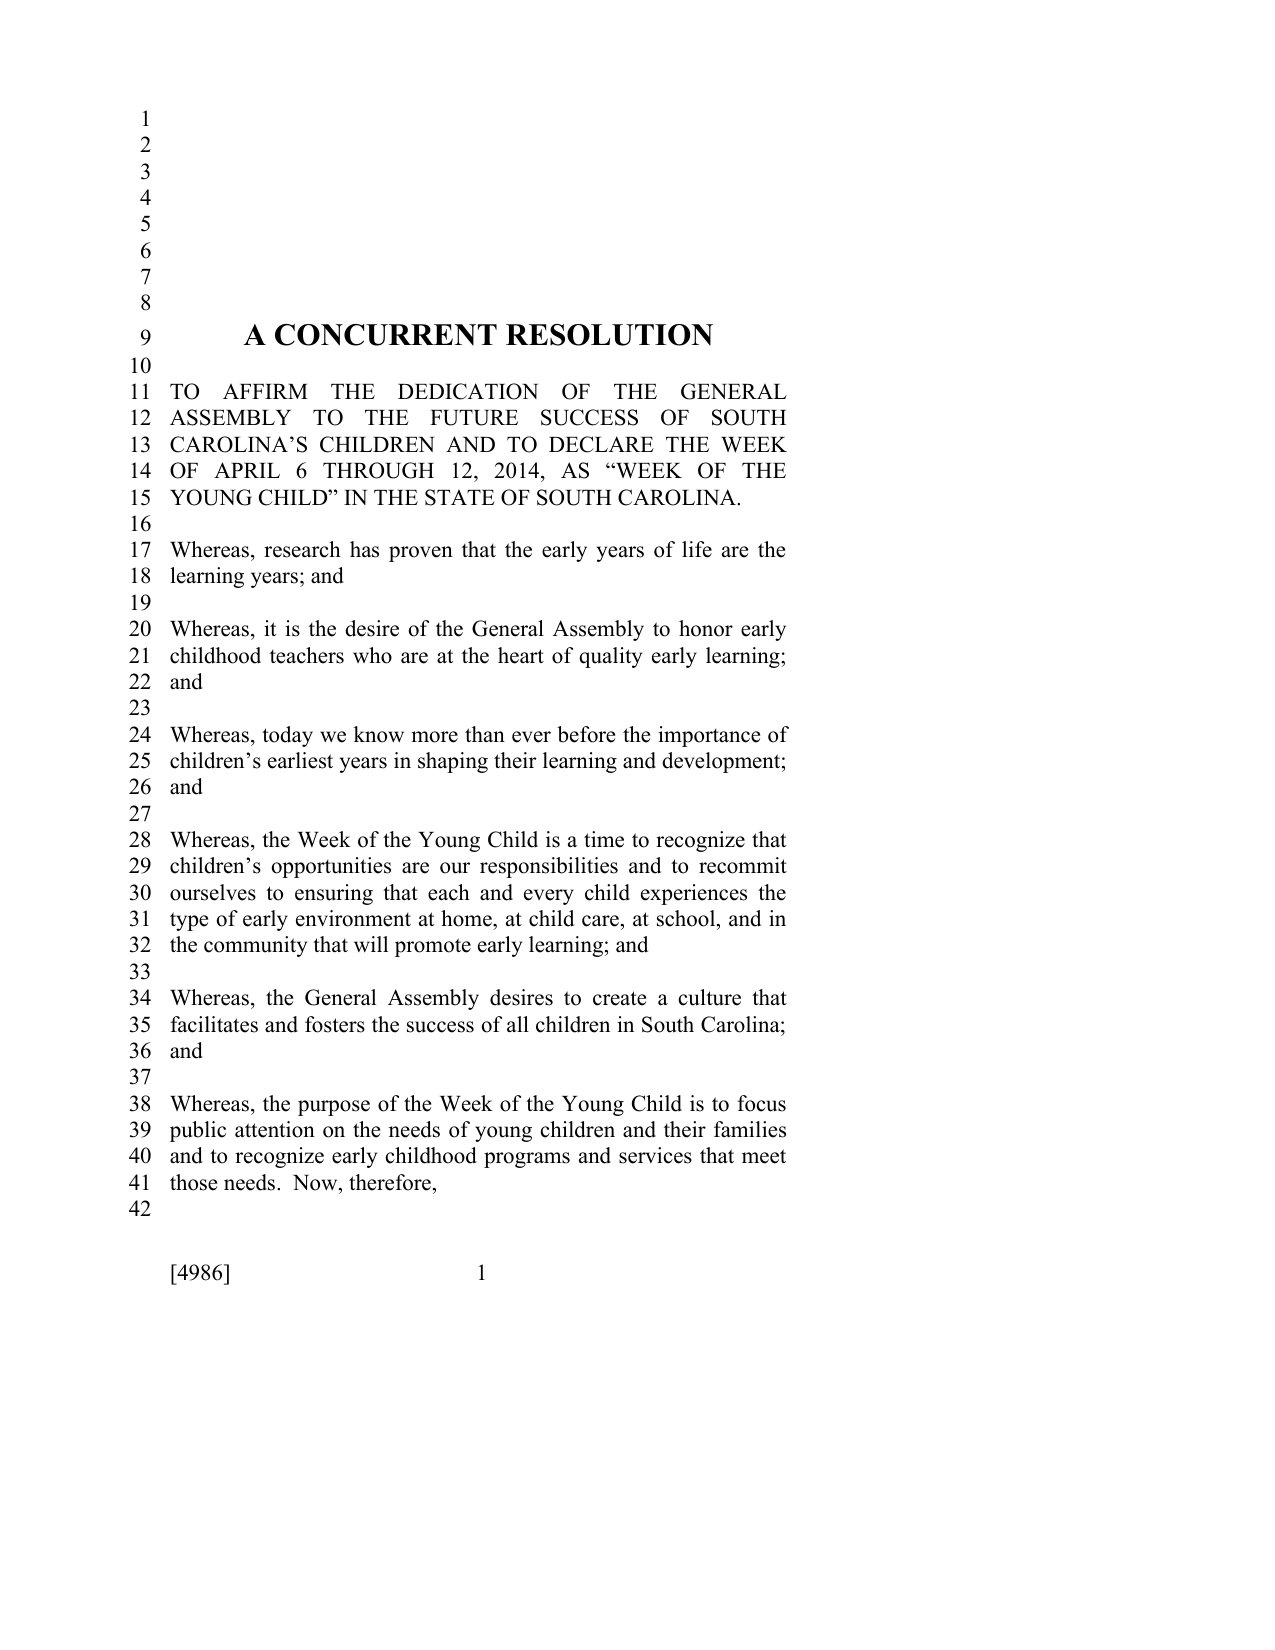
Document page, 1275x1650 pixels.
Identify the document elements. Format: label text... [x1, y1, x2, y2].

text Whereas, the General Assembly desires to create a culture that facilitates and fosters the success of all children in South Carolina; and [169, 984, 787, 1063]
text Whereas, the purpose of the Week of the Young Child is to focus public attention on the needs of young children and their families and to recognize early childhood programs and services that meet those needs. Now, therefore, [169, 1090, 787, 1195]
text Whereas, today we know more than ever before the importance of children’s earliest years in shaping their learning and development; and [169, 721, 787, 800]
text Whereas, it is the desire of the General Assembly to honor early childhood teachers who are at the heart of quality early learning; and [169, 615, 787, 694]
text Whereas, research has proven that the early years of life are the learning years; and [169, 536, 787, 589]
text TO AFFIRM THE DEDICATION OF THE GENERAL ASSEMBLY TO THE FUTURE SUCCESS OF SOUTH CAROLINA’S CHILDREN AND TO DECLARE THE WEEK OF APRIL 6 THROUGH 12, 2014, AS “WEEK OF THE YOUNG CHILD” IN THE STATE OF SOUTH CAROLINA. [169, 378, 787, 510]
text Whereas, the Week of the Young Child is a time to recognize that children’s opportunities are our responsibilities and to recommit ourselves to ensuring that each and every child experiences the type of early environment at home, at child care, at school, and in the community that will promote early learning; and [169, 826, 787, 958]
text A CONCURRENT RESOLUTION [169, 316, 787, 352]
